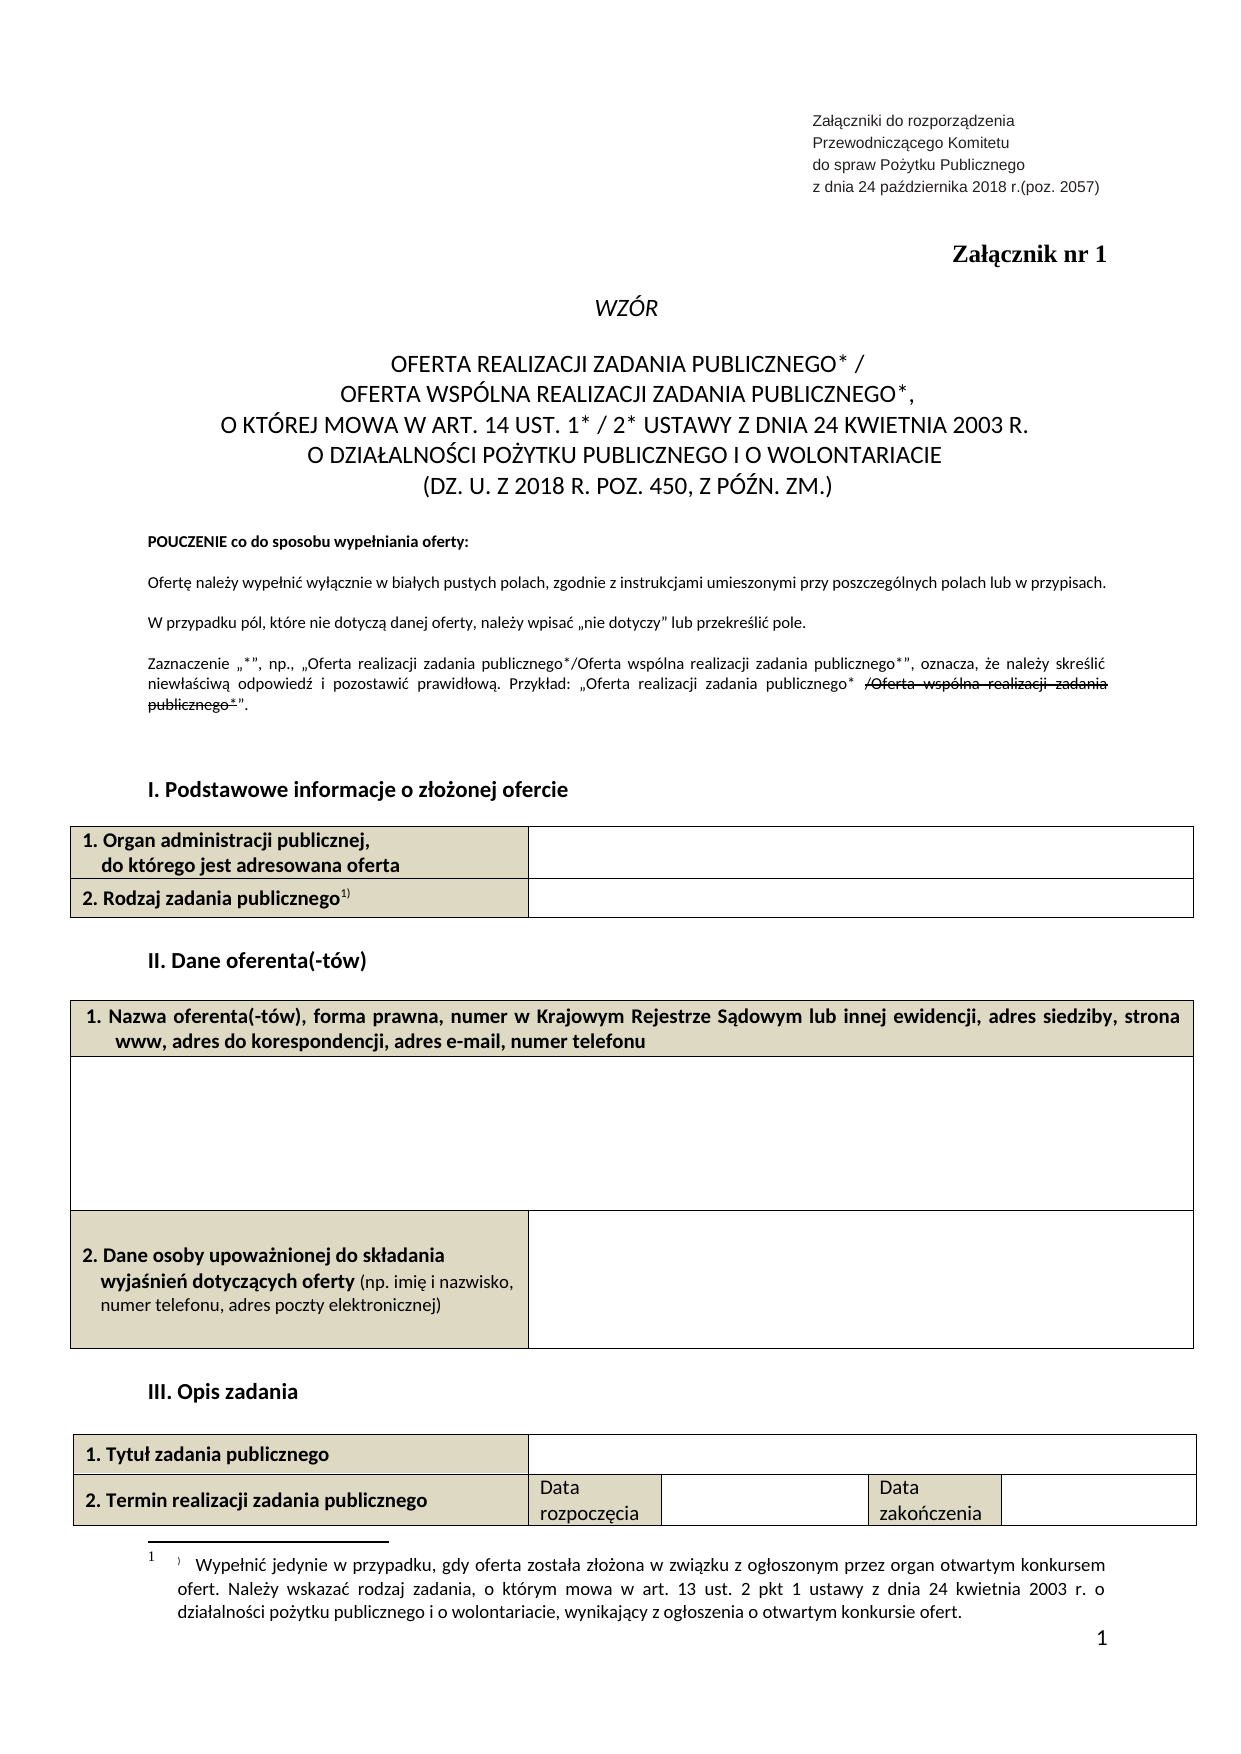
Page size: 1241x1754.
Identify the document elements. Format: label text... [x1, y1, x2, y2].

table_header [529, 827, 1193, 878]
text W przypadku pól, które nie dotyczą danej oferty, należy wpisać „nie dotyczy” lub przekreślić pole. [148, 612, 1107, 633]
table_header 1. Nazwa oferenta(-tów), forma prawna, numer w Krajowym Rejestrze Sądowym lub innej ewidencji, adres siedziby, strona www, adres do korespondencji, adres e-mail, numer telefonu [71, 1001, 1193, 1056]
table_cell [1002, 1475, 1196, 1525]
text OFERTA REALIZACJI ZADANIA PUBLICZNEGO* / [148, 348, 1107, 379]
table_cell 2. Rodzaj zadania publicznego) [71, 879, 528, 917]
text O KTÓREJ MOWA W ART. 14 UST. 1* / 2* USTAWY Z DNIA 24 KWIETNIA 2003 R. O DZIAŁALNOŚCI POŻYTKU PUBLICZNEGO I O WOLONTARIACIE (DZ. U. Z 2018 R. POZ. 450, Z PÓŹN. ZM.) [148, 409, 1107, 501]
table_header [529, 1435, 1196, 1473]
text III. Opis zadania [148, 1377, 1107, 1405]
text POUCZENIE co do sposobu wypełniania oferty: [148, 531, 1107, 552]
text I. Podstawowe informacje o złożonej ofercie [148, 775, 1107, 803]
table_header 1. Organ administracji publicznej, do którego jest adresowana oferta [71, 827, 528, 878]
table_cell Data zakończenia [869, 1475, 1001, 1525]
text Załącznik nr 1 [148, 239, 1107, 268]
table_cell [529, 1211, 1193, 1348]
text II. Dane oferenta(-tów) [148, 946, 1107, 974]
text OFERTA WSPÓLNA REALIZACJI ZADANIA PUBLICZNEGO*, [148, 379, 1107, 409]
table_cell [71, 1057, 1193, 1210]
text WZÓR [148, 293, 1107, 323]
text Ofertę należy wypełnić wyłącznie w białych pustych polach, zgodnie z instrukcjami umieszonymi przy poszczególnych polach lub w przypisach. [148, 572, 1107, 592]
table_cell Data rozpoczęcia [529, 1475, 661, 1525]
table_header 1. Tytuł zadania publicznego [74, 1435, 528, 1473]
text Zaznaczenie „*”, np., „Oferta realizacji zadania publicznego*/Oferta wspólna realizacji zadania publicznego*”, oznacza, że należy skreślić niewłaściwą odpowiedź i pozostawić prawidłową. Przykład: „Oferta realizacji zadania publicznego* /Oferta wspólna realizacji zadania publicznego*”. [148, 653, 1107, 714]
text Załączniki do rozporządzenia Przewodniczącego Komitetu do spraw Pożytku Publicznego z dnia 24 października 2018 r.(poz. 2057) [812, 112, 1107, 196]
table_cell 2. Dane osoby upoważnionej do składania wyjaśnień dotyczących oferty (np. imię i nazwisko, numer telefonu, adres poczty elektronicznej) [71, 1211, 528, 1348]
table_cell 2. Termin realizacji zadania publicznego [74, 1475, 528, 1525]
table_cell [662, 1475, 868, 1525]
table_cell [529, 879, 1193, 917]
